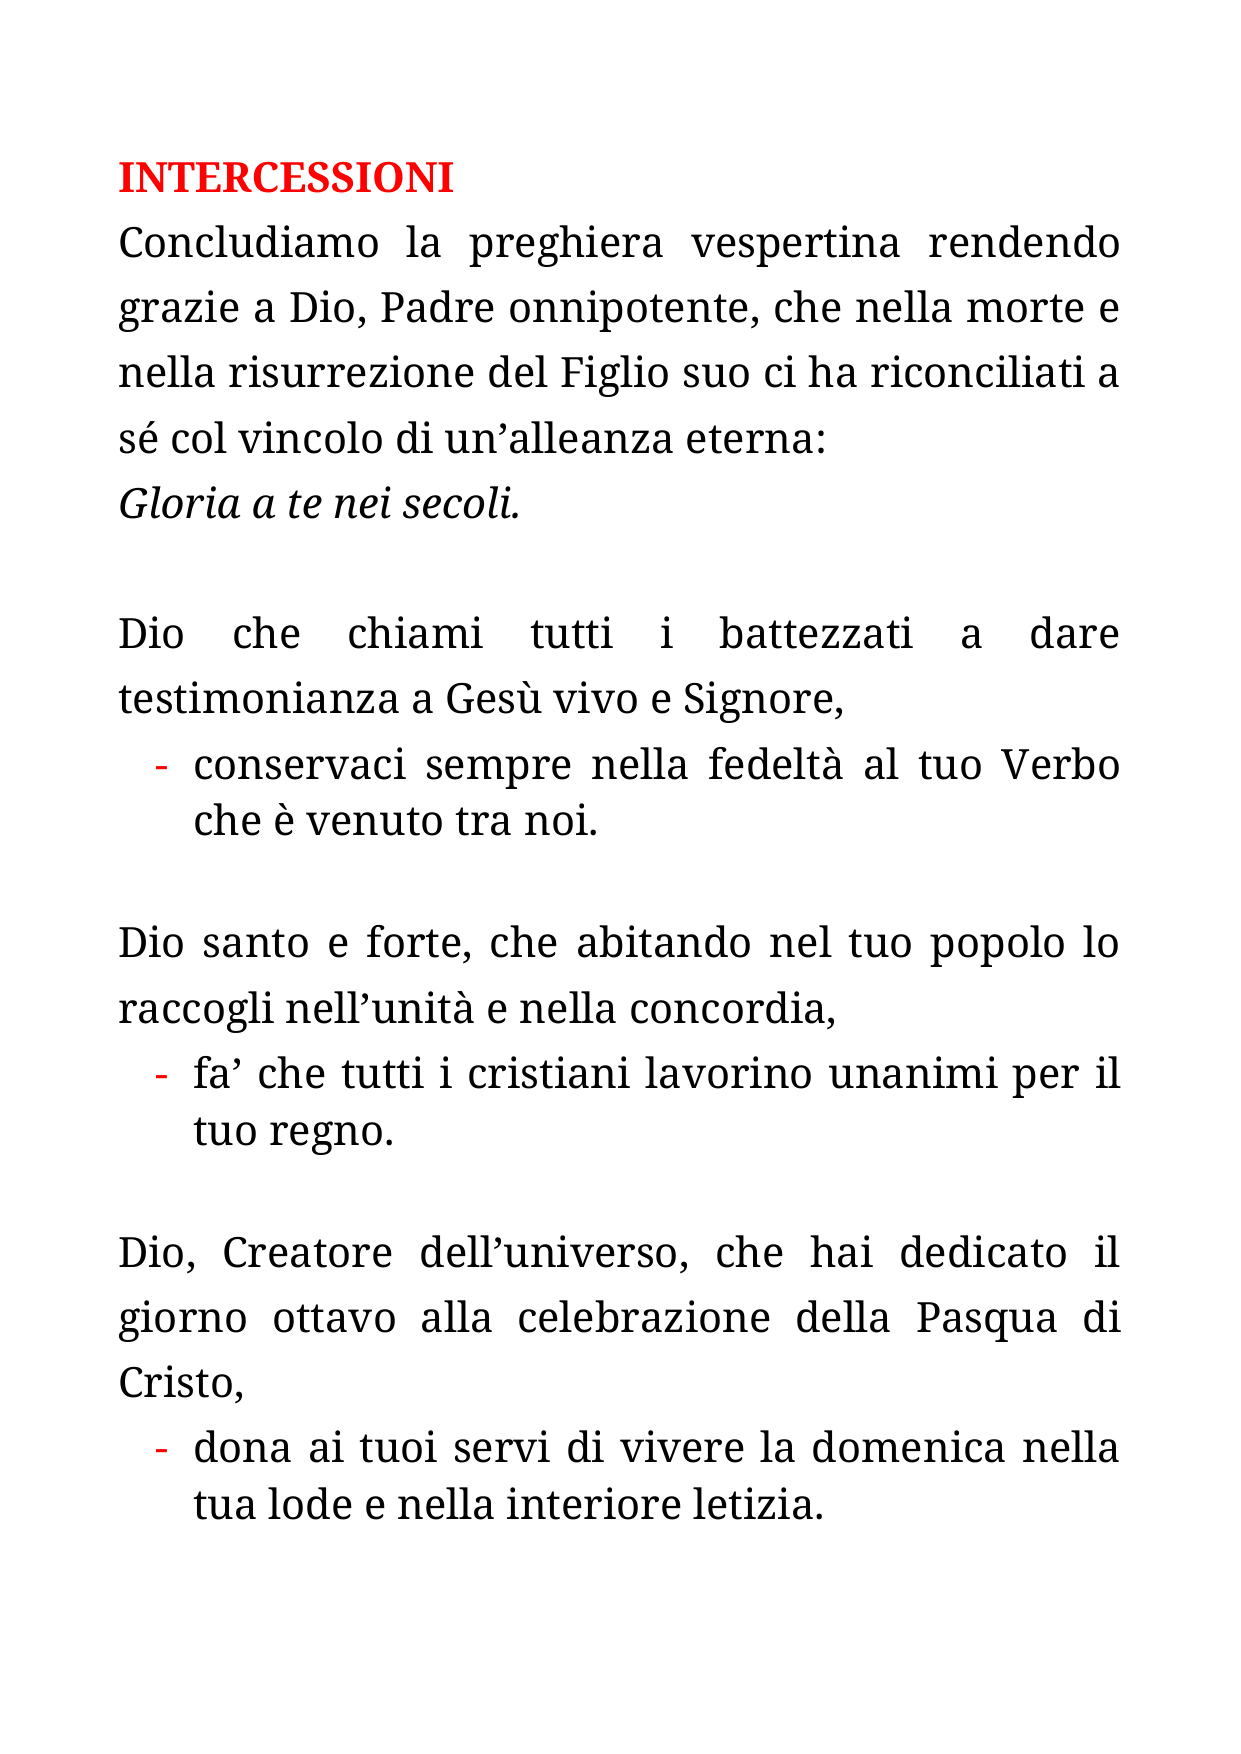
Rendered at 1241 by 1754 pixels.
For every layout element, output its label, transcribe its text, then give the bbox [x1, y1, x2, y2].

text INTERCESSIONI [118, 148, 1122, 204]
text Dio santo e forte, che abitando nel tuo popolo lo raccogli nell’unità e nella concordia, [118, 913, 1122, 1035]
text Dio che chiami tutti i battezzati a dare testimonianza a Gesù vivo e Signore, [118, 604, 1122, 726]
text Concludiamo la preghiera vespertina rendendo grazie a Dio, Padre onnipotente, che nella morte e nella risurrezione del Figlio suo ci ha riconciliati a sé col vincolo di un’alleanza eterna: [118, 213, 1122, 465]
list conservaci sempre nella fedeltà al tuo Verbo che è venuto tra noi. [156, 734, 1122, 848]
list dona ai tuoi servi di vivere la domenica nella tua lode e nella interiore letizia. [156, 1418, 1122, 1532]
text Dio, Creatore dell’universo, che hai dedicato il giorno ottavo alla celebrazione della Pasqua di Cristo, [118, 1222, 1122, 1409]
text Gloria a te nei secoli. [118, 474, 1122, 530]
list fa’ che tutti i cristiani lavorino unanimi per il tuo regno. [156, 1044, 1122, 1157]
